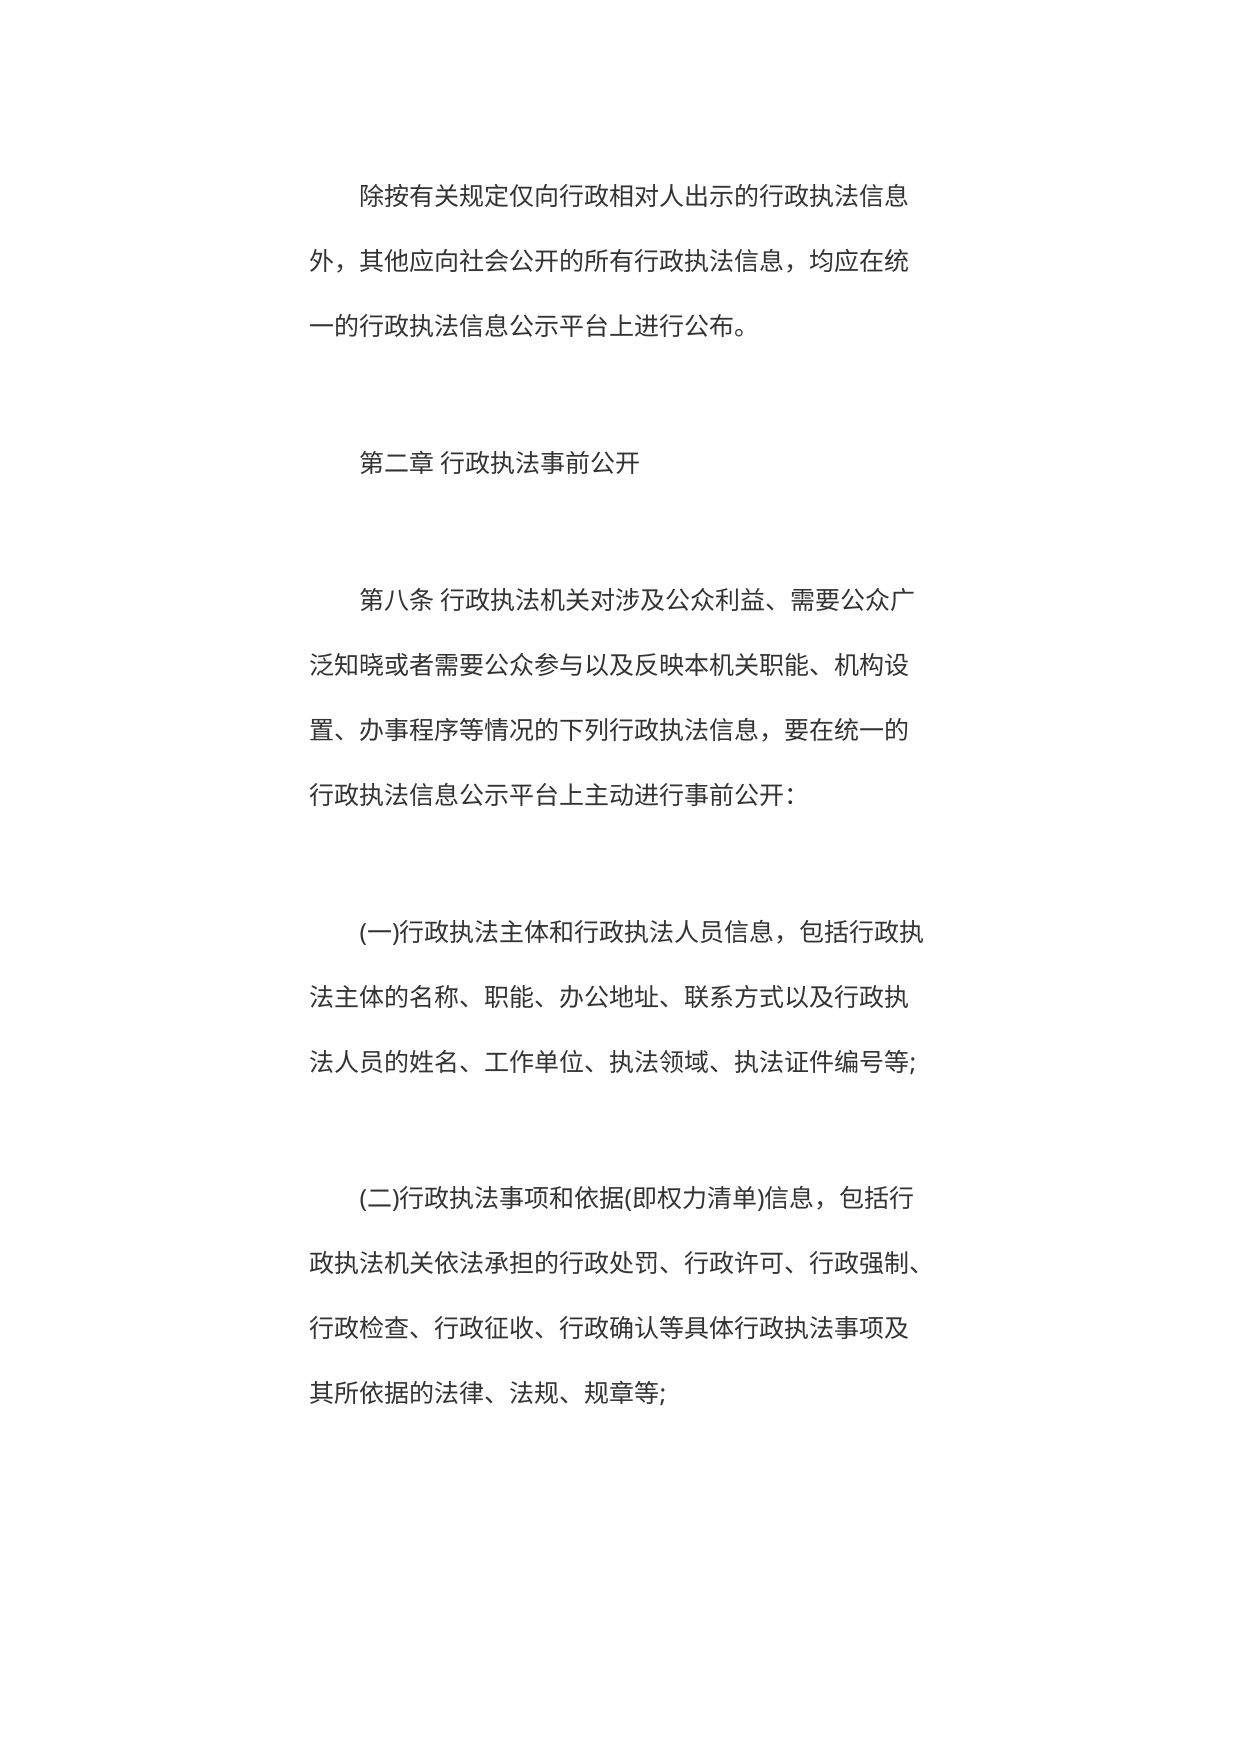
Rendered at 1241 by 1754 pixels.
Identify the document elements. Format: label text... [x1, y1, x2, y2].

text (一)行政执法主体和行政执法人员信息，包括行政执法主体的名称、职能、办公地址、联系方式以及行政执法人员的姓名、工作单位、执法领域、执法证件编号等; [309, 898, 931, 1093]
text (二)行政执法事项和依据(即权力清单)信息，包括行政执法机关依法承担的行政处罚、行政许可、行政强制、行政检查、行政征收、行政确认等具体行政执法事项及其所依据的法律、法规、规章等; [309, 1164, 931, 1424]
text 第八条 行政执法机关对涉及公众利益、需要公众广泛知晓或者需要公众参与以及反映本机关职能、机构设置、办事程序等情况的下列行政执法信息，要在统一的行政执法信息公示平台上主动进行事前公开： [309, 566, 931, 826]
text 第二章 行政执法事前公开 [309, 429, 931, 494]
text 除按有关规定仅向行政相对人出示的行政执法信息外，其他应向社会公开的所有行政执法信息，均应在统一的行政执法信息公示平台上进行公布。 [309, 162, 931, 357]
